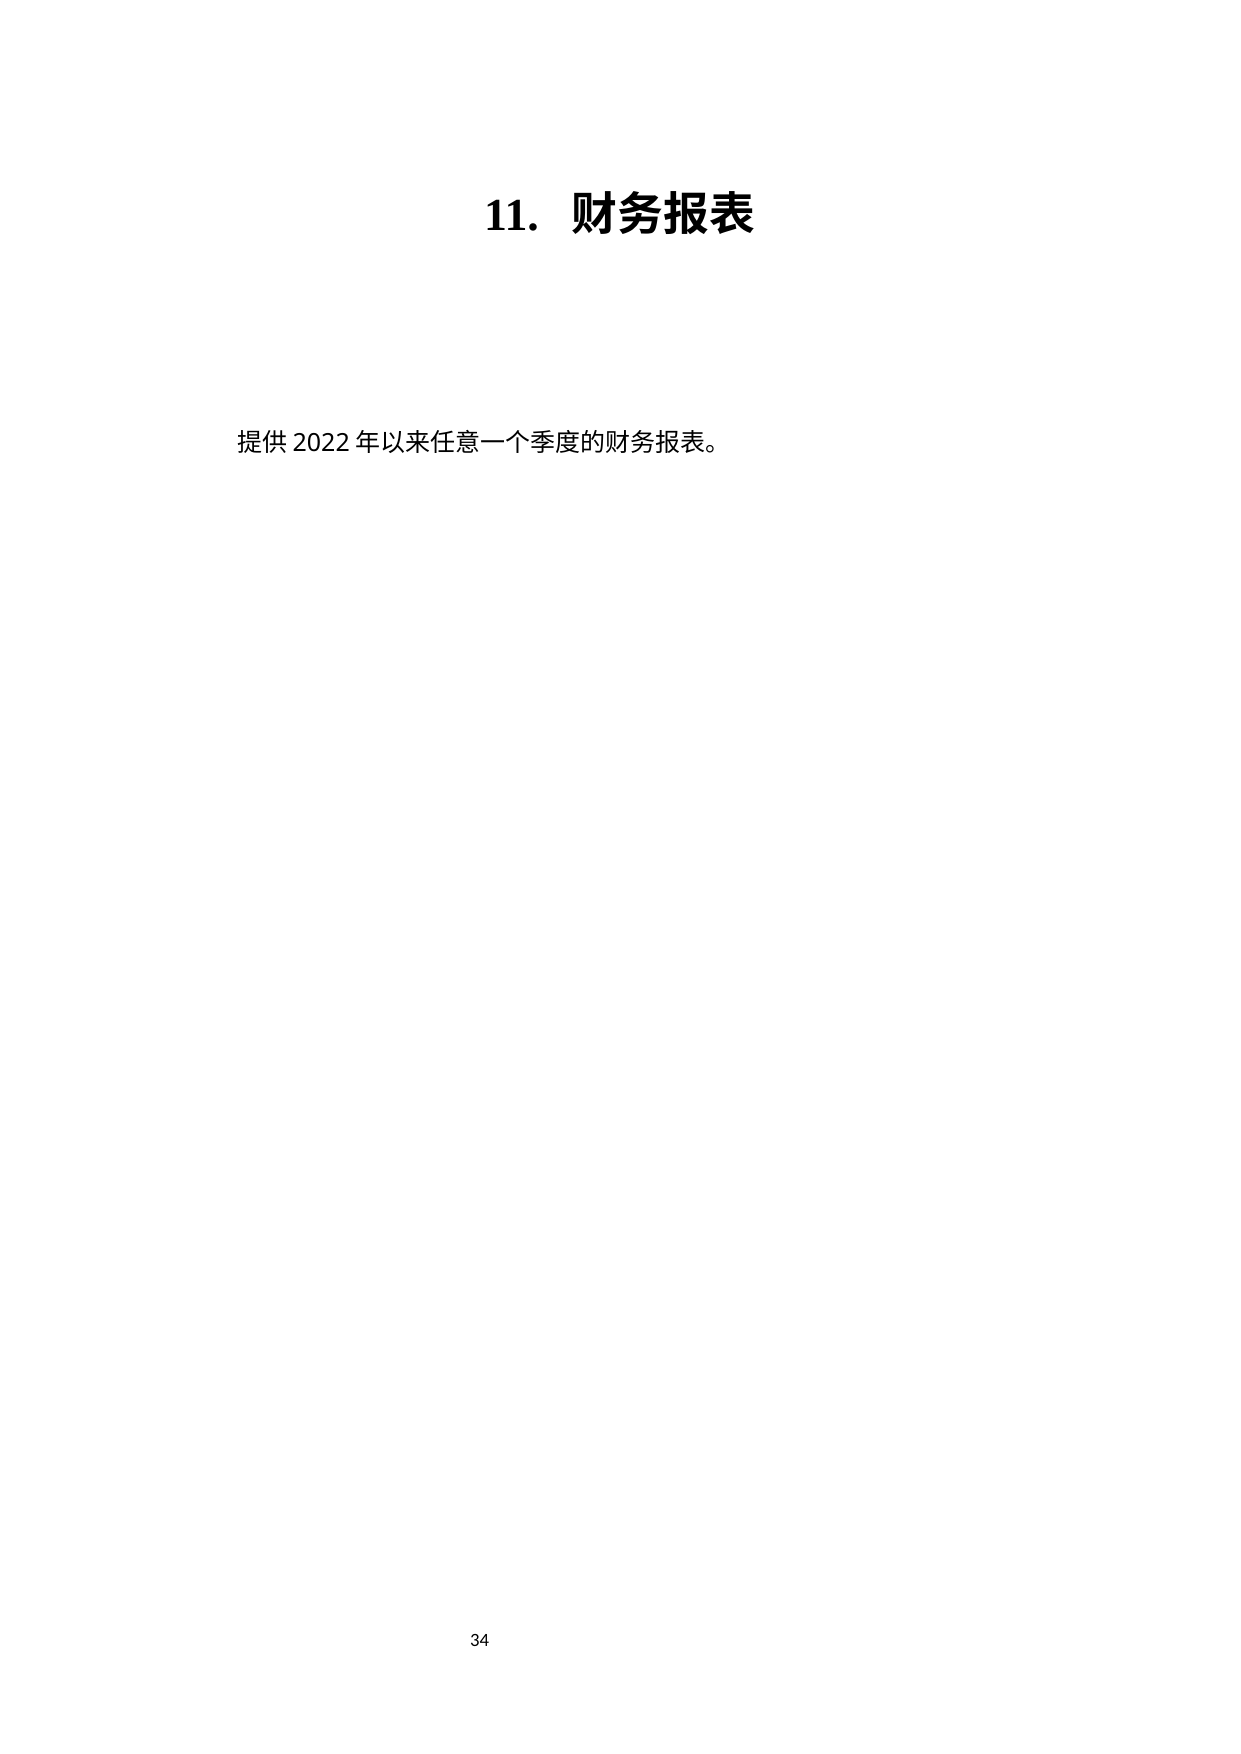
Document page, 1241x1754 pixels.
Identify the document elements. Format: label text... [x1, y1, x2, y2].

subtitle 财务报表 [187, 162, 1051, 259]
text 提供2022年以来任意一个季度的财务报表。 [187, 408, 1053, 473]
